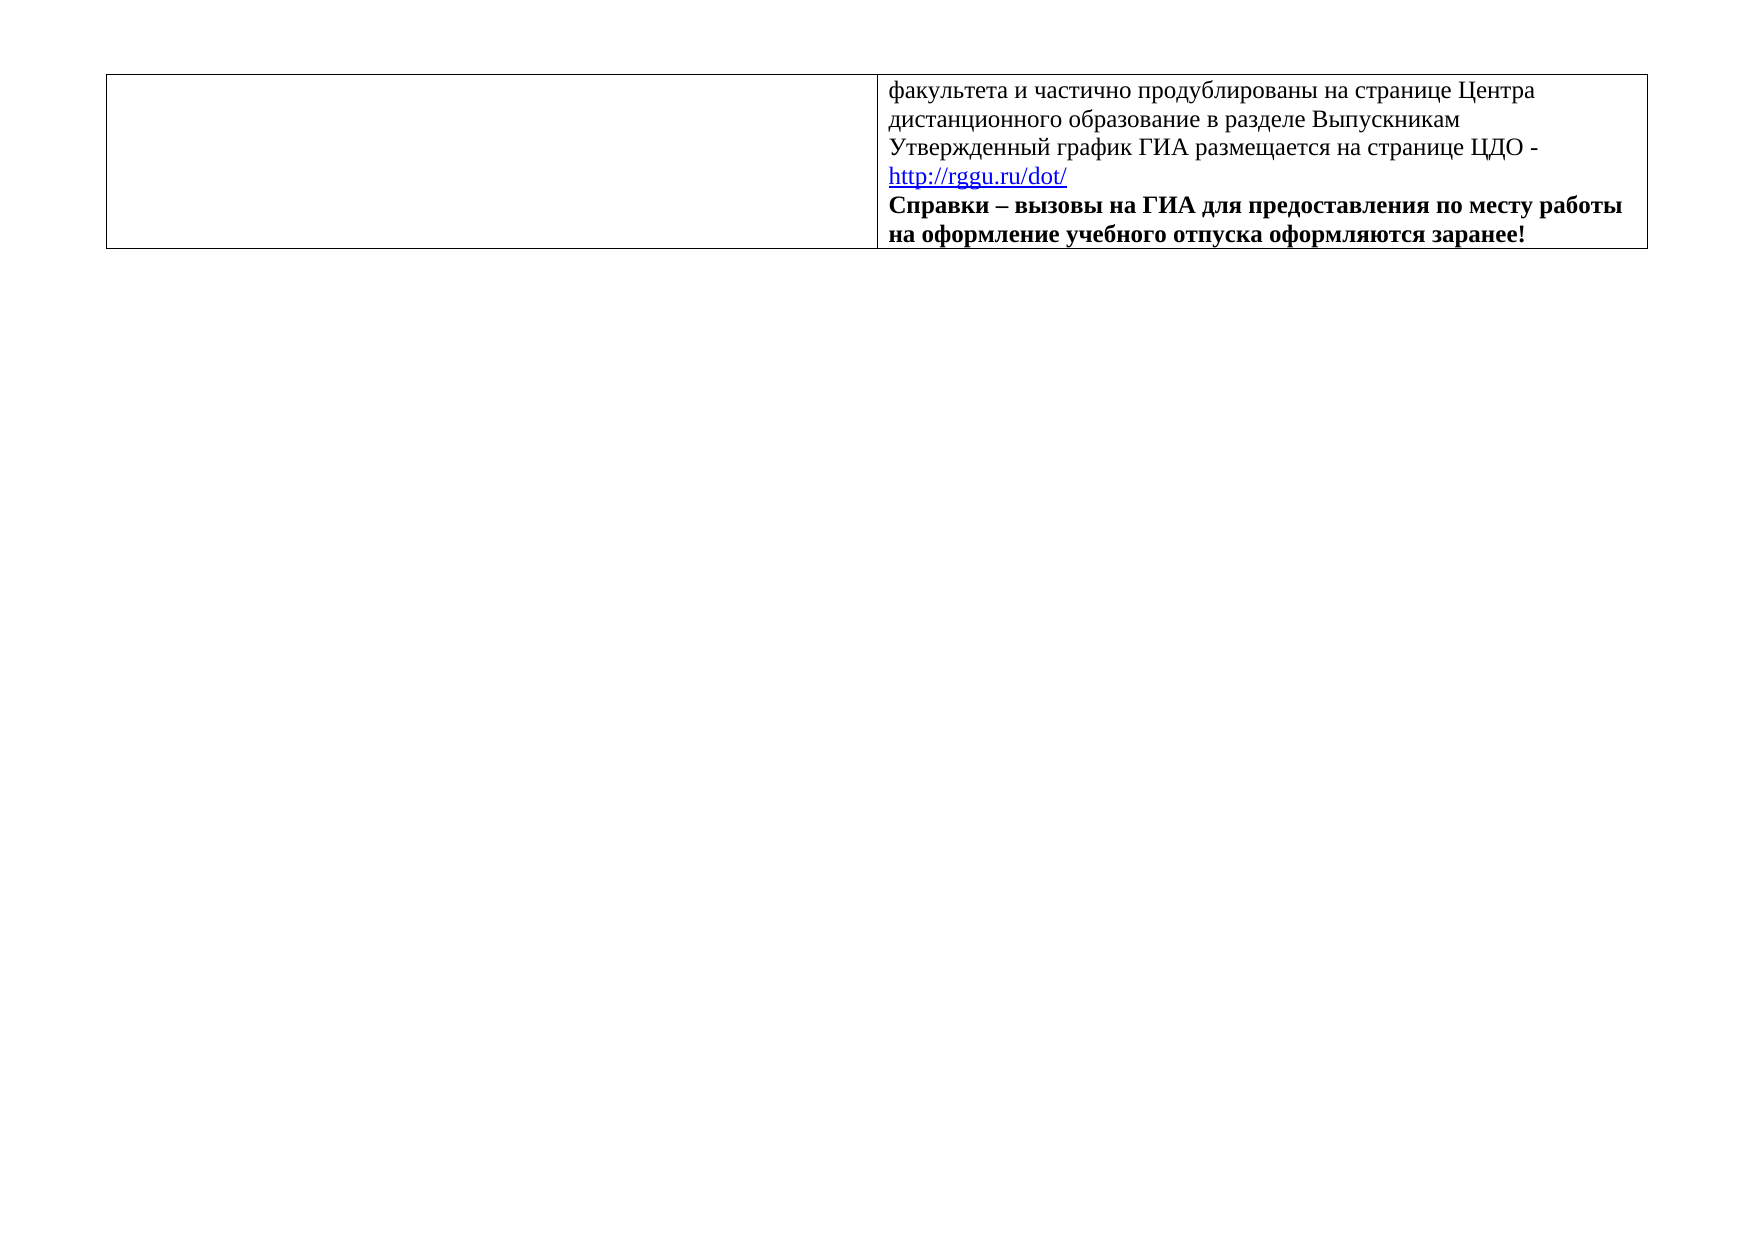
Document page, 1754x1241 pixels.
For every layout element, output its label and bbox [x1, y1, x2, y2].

table_cell [878, 75, 1647, 247]
table_cell [107, 75, 877, 247]
